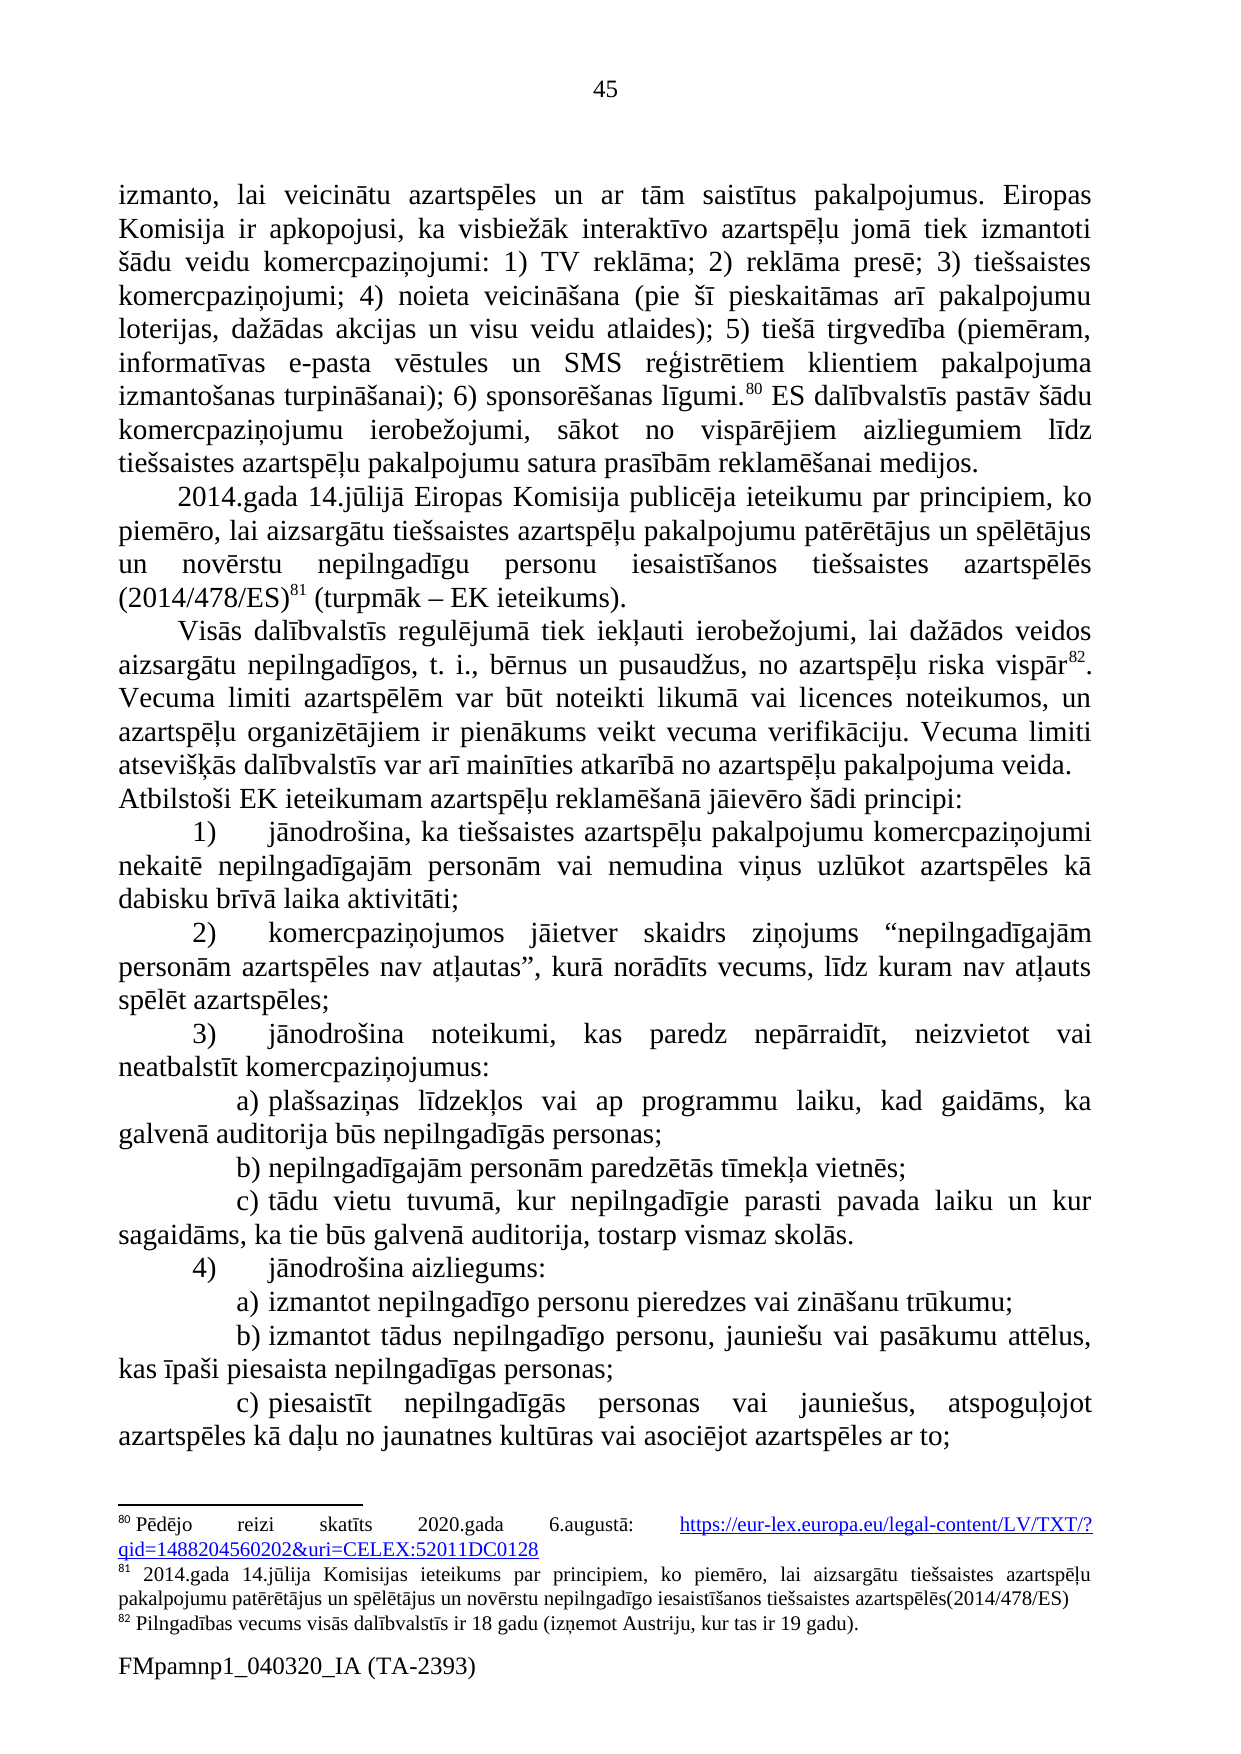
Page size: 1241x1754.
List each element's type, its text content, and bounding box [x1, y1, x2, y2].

list komercpaziņojumos jāietver skaidrs ziņojums “nepilngadīgajām personām azartspēles nav atļautas”, kurā norādīts vecums, līdz kuram nav atļauts spēlēt azartspēles; [118, 915, 1092, 1016]
text Atbilstoši EK ieteikumam azartspēļu reklamēšanā jāievēro šādi principi: [118, 781, 1092, 814]
list nepilngadīgajām personām paredzētās tīmekļa vietnēs; [118, 1150, 1092, 1183]
list piesaistīt nepilngadīgās personas vai jauniešus, atspoguļojot azartspēles kā daļu no jaunatnes kultūras vai asociējot azartspēles ar to; [118, 1385, 1092, 1452]
list izmantot nepilngadīgo personu pieredzes vai zināšanu trūkumu; [118, 1284, 1092, 1318]
list tādu vietu tuvumā, kur nepilngadīgie parasti pavada laiku un kur sagaidāms, ka tie būs galvenā auditorija, tostarp vismaz skolās. [118, 1183, 1092, 1251]
text 2014.gada 14.jūlijā Eiropas Komisija publicēja ieteikumu par principiem, ko piemēro, lai aizsargātu tiešsaistes azartspēļu pakalpojumu patērētājus un spēlētājus un novērstu nepilngadīgu personu iesaistīšanos tiešsaistes azartspēlēs (2014/478/ES) (turpmāk – EK ieteikums). [118, 479, 1092, 613]
list plašsaziņas līdzekļos vai ap programmu laiku, kad gaidāms, ka galvenā auditorija būs nepilngadīgās personas; [118, 1083, 1092, 1150]
list jānodrošina aizliegums: [118, 1251, 1092, 1284]
list jānodrošina, ka tiešsaistes azartspēļu pakalpojumu komercpaziņojumi nekaitē nepilngadīgajām personām vai nemudina viņus uzlūkot azartspēles kā dabisku brīvā laika aktivitāti; [118, 814, 1092, 915]
list izmantot tādus nepilngadīgo personu, jauniešu vai pasākumu attēlus, kas īpaši piesaista nepilngadīgas personas; [118, 1318, 1092, 1385]
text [118, 177, 1092, 479]
text Visās dalībvalstīs regulējumā tiek iekļauti ierobežojumi, lai dažādos veidos aizsargātu nepilngadīgos, t. i., bērnus un pusaudžus, no azartspēļu riska vispār. Vecuma limiti azartspēlēm var būt noteikti likumā vai licences noteikumos, un azartspēļu organizētājiem ir pienākums veikt vecuma verifikāciju. Vecuma limiti atsevišķās dalībvalstīs var arī mainīties atkarībā no azartspēļu pakalpojuma veida. [118, 613, 1092, 781]
list jānodrošina noteikumi, kas paredz nepārraidīt, neizvietot vai neatbalstīt komercpaziņojumus: [118, 1016, 1092, 1083]
